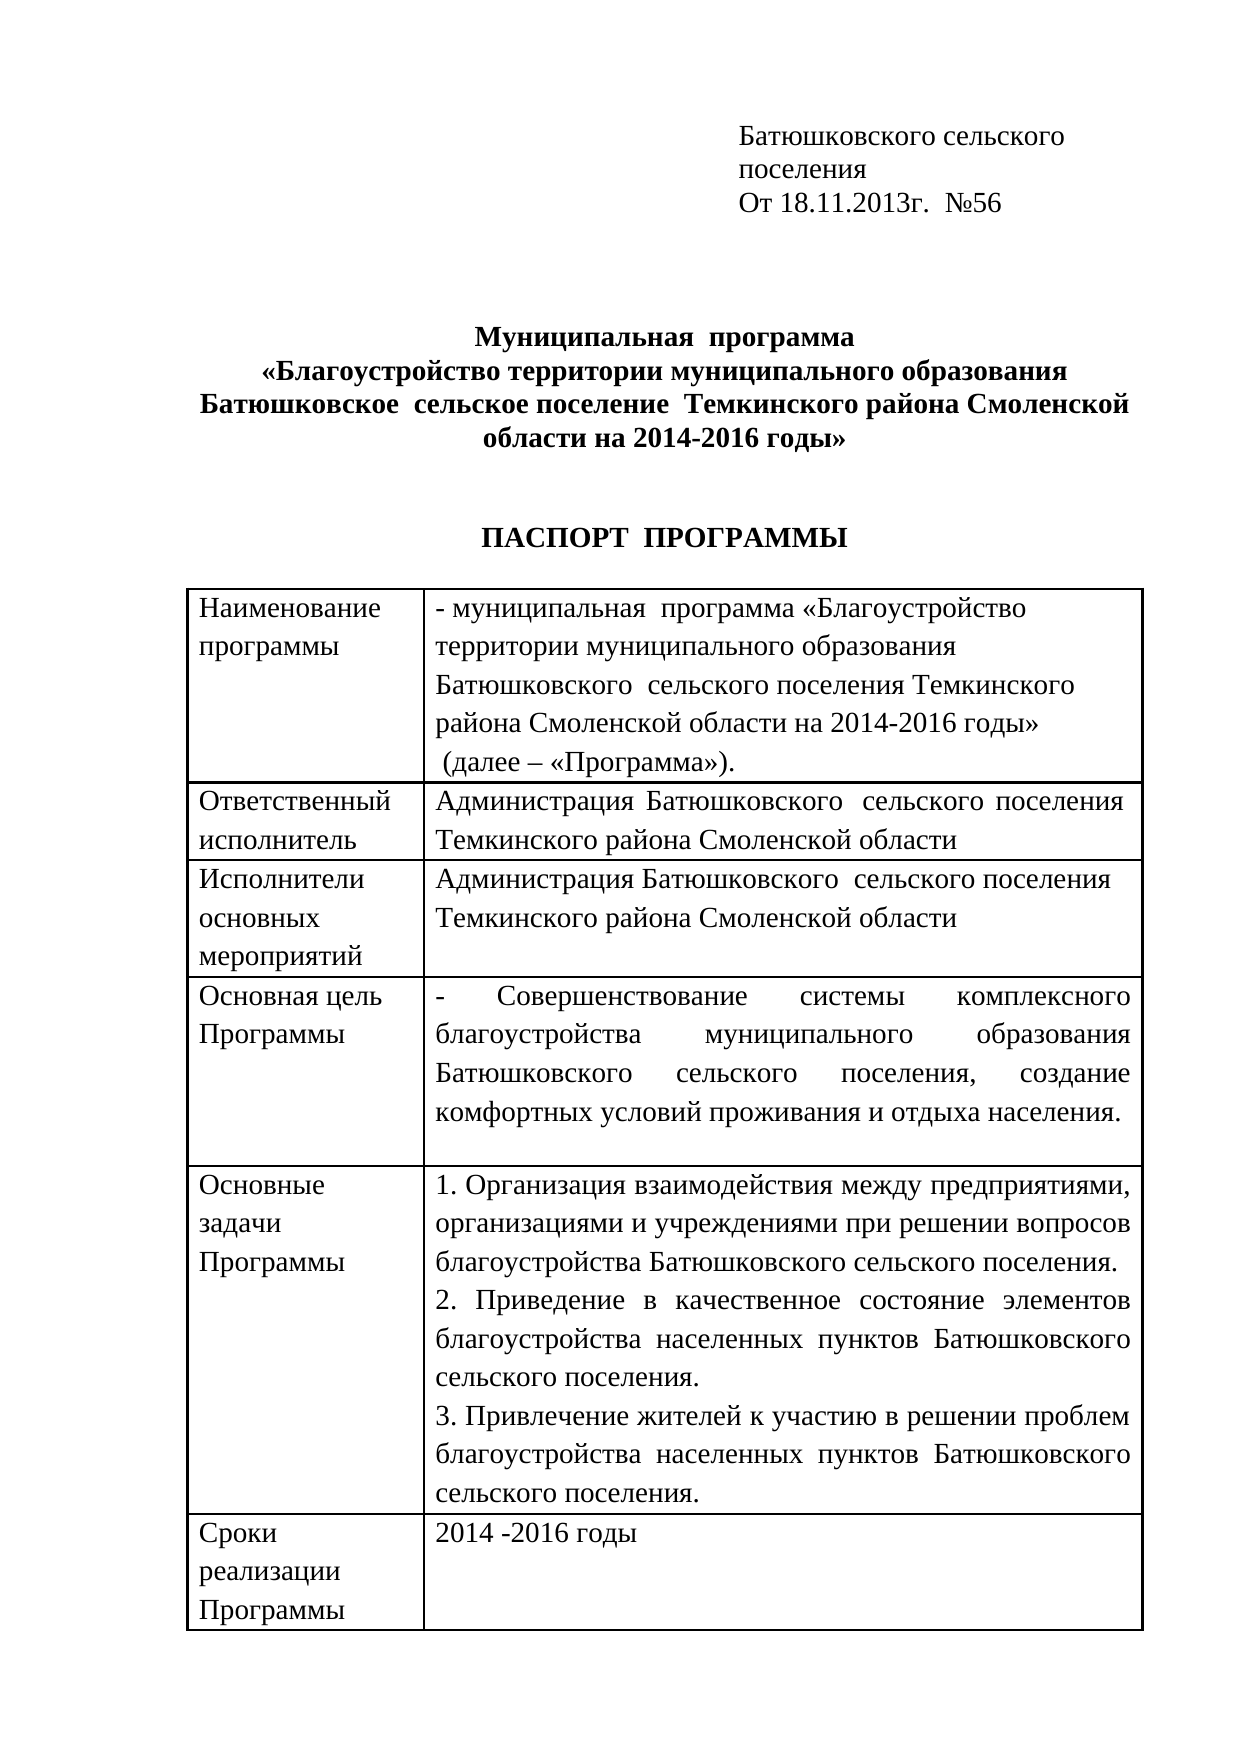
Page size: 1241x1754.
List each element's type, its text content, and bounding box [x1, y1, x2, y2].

text Батюшковское сельское поселение Темкинского района Смоленской области на 2014-2016 годы» [177, 386, 1152, 453]
text Муниципальная программа [177, 319, 1152, 353]
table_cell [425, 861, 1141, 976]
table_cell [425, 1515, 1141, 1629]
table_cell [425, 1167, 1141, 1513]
text От 18.11.2013г. №56 [738, 185, 1152, 219]
text «Благоустройство территории муниципального образования [177, 353, 1152, 386]
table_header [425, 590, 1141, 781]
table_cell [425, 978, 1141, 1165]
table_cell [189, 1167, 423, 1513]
text Батюшковского сельского поселения [738, 118, 1152, 185]
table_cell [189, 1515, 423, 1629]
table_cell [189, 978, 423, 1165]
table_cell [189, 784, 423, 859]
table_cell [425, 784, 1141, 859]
text ПАСПОРТ ПРОГРАММЫ [177, 521, 1152, 554]
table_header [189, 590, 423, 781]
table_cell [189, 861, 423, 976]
